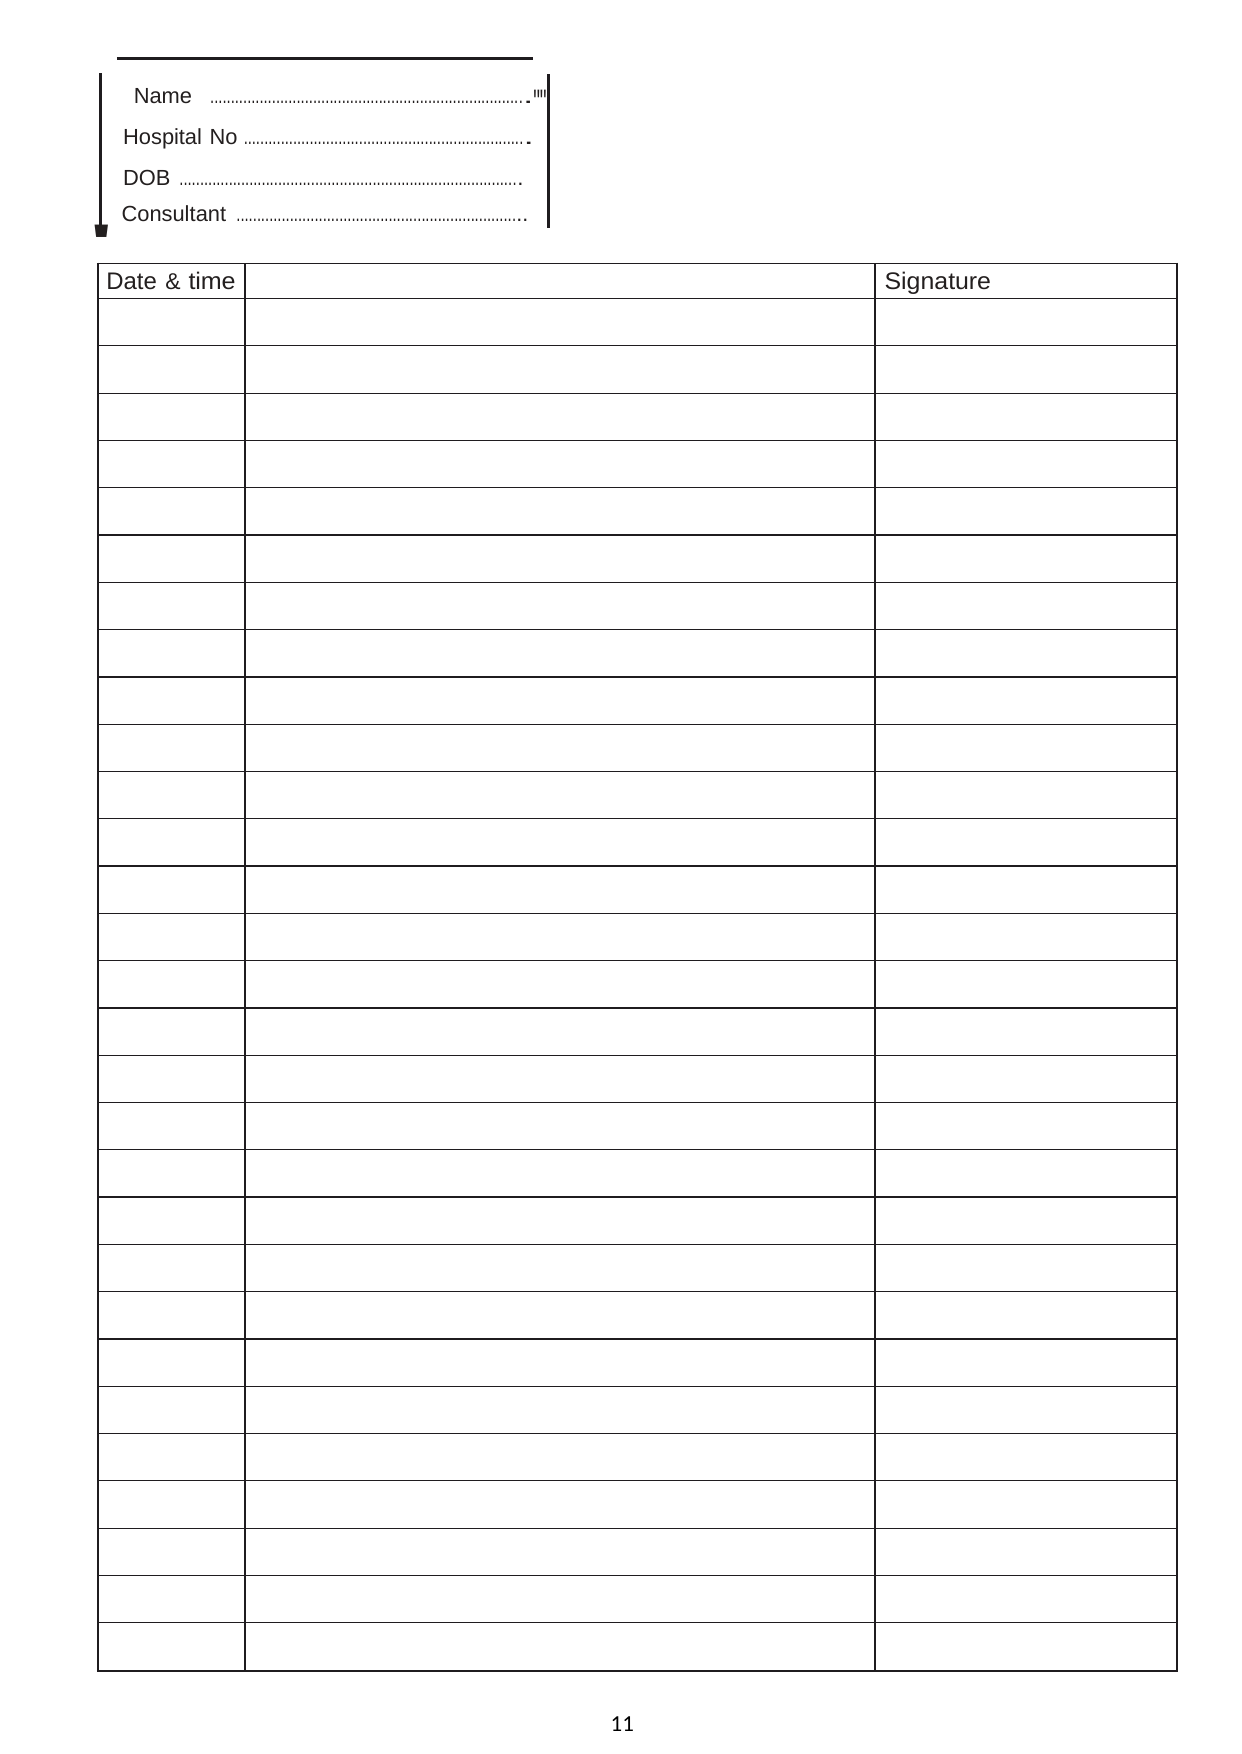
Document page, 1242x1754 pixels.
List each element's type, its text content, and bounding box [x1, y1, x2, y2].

text ' [87, 222, 1196, 277]
text Consultant ...................................................................... [121, 206, 1196, 222]
text Name .............................................................................""' [133, 70, 1196, 122]
text Hospital No ..................................................................... DOB ................................................................................... [123, 124, 542, 191]
